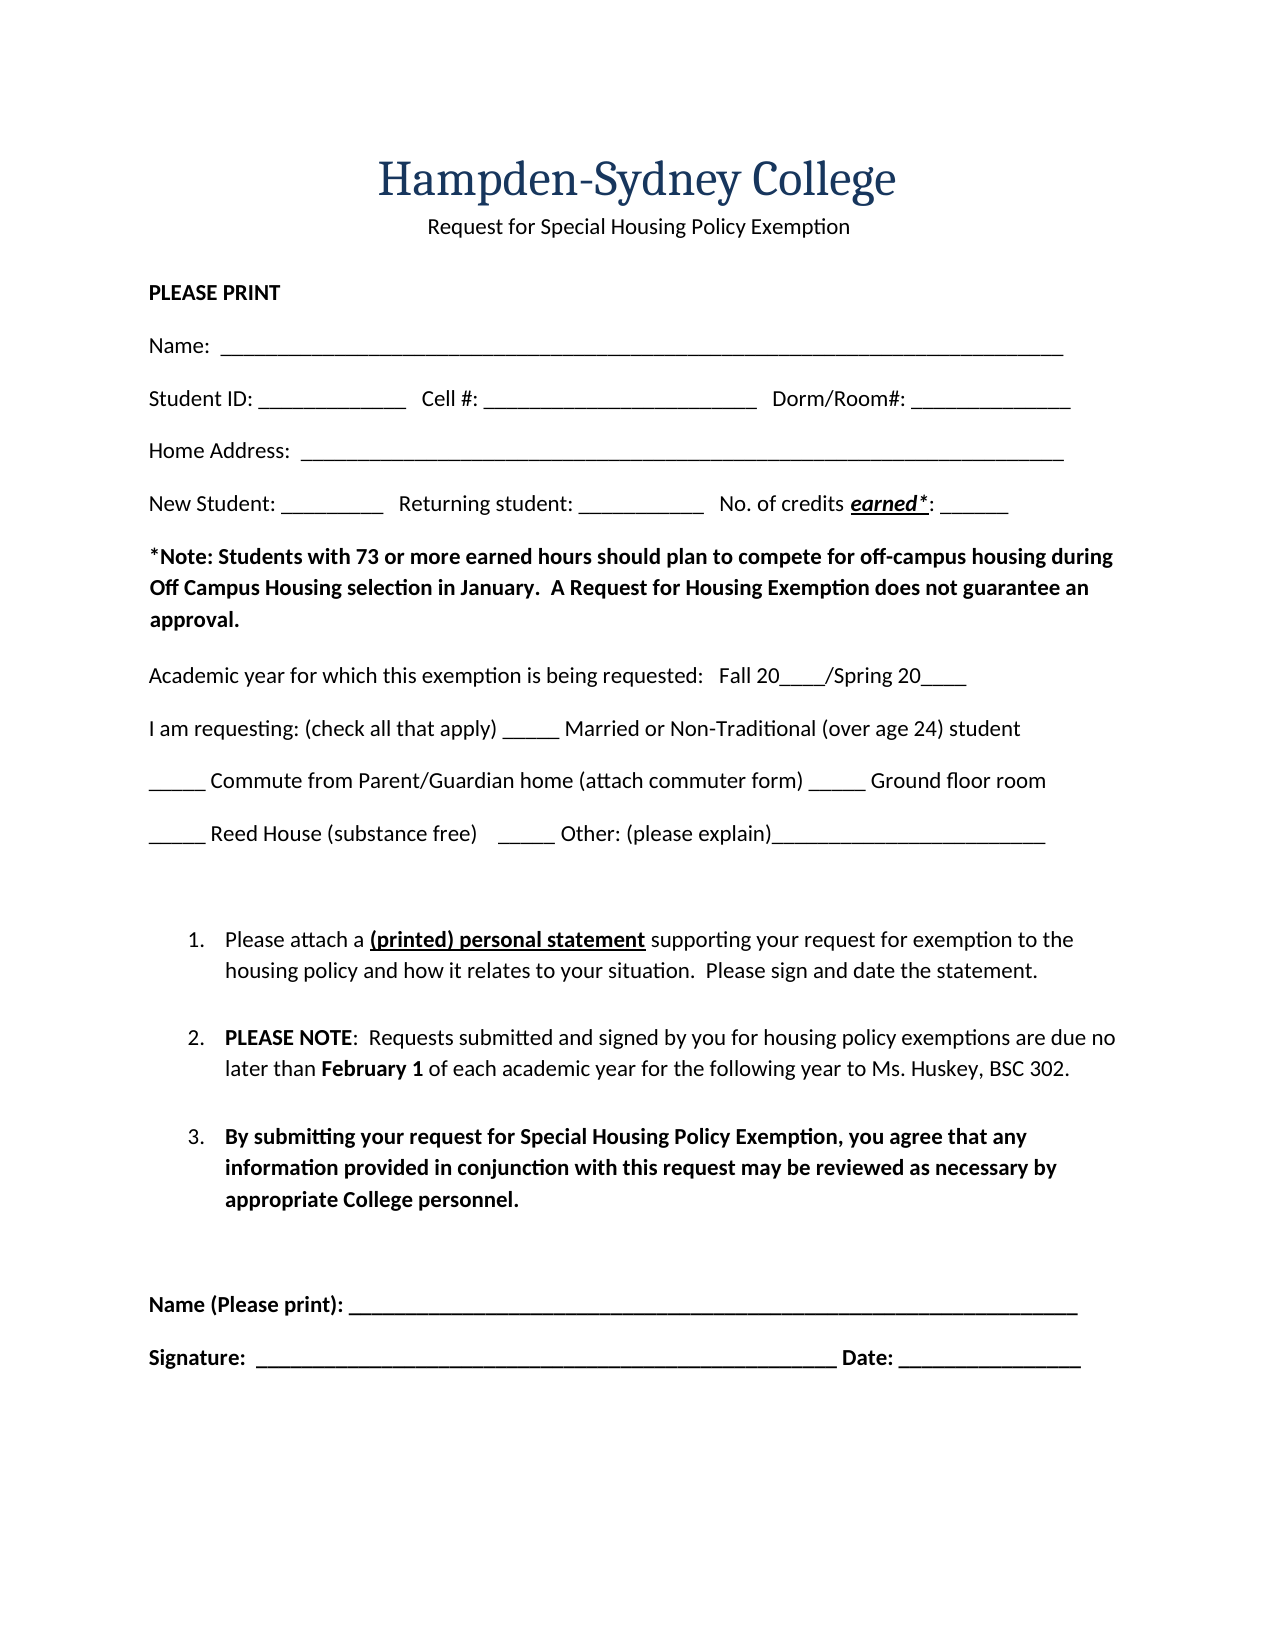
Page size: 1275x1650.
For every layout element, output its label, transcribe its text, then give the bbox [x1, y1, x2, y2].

text Student ID: _____________ Cell #: ________________________ Dorm/Room#: ______________ [148, 384, 1125, 412]
text PLEASE PRINT [148, 278, 1125, 306]
text Name: __________________________________________________________________________ [148, 331, 1125, 359]
text Academic year for which this exemption is being requested: Fall 20____/Spring 20____ [148, 661, 1125, 689]
list Please attach a (printed) personal statement supporting your request for exemption to the housing policy and how it relates to your situation. Please sign and date the statement. [187, 925, 1125, 984]
text New Student: _________ Returning student: ___________ No. of credits earned*: ______ [148, 489, 1125, 517]
text Request for Special Housing Policy Exemption [150, 212, 1128, 240]
text Hampden-Sydney College [150, 150, 1124, 207]
text _____ Reed House (substance free) _____ Other: (please explain)________________________ [148, 819, 1125, 847]
list PLEASE NOTE: Requests submitted and signed by you for housing policy exemptions are due no later than February 1 of each academic year for the following year to Ms. Huskey, BSC 302. [187, 1023, 1125, 1083]
text Name (Please print): ________________________________________________________________ [148, 1291, 1125, 1318]
text *Note: Students with 73 or more earned hours should plan to compete for off-campus housing during Off Campus Housing selection in January. A Request for Housing Exemption does not guarantee an approval. [148, 542, 1125, 633]
text Signature: ___________________________________________________ Date: ________________ [148, 1343, 1125, 1371]
list By submitting your request for Special Housing Policy Exemption, you agree that any information provided in conjunction with this request may be reviewed as necessary by appropriate College personnel. [187, 1122, 1125, 1213]
text Home Address: ___________________________________________________________________ [148, 437, 1125, 464]
text _____ Commute from Parent/Guardian home (attach commuter form) _____ Ground floor room [148, 767, 1125, 794]
text I am requesting: (check all that apply) _____ Married or Non-Traditional (over age 24) student [148, 714, 1125, 742]
